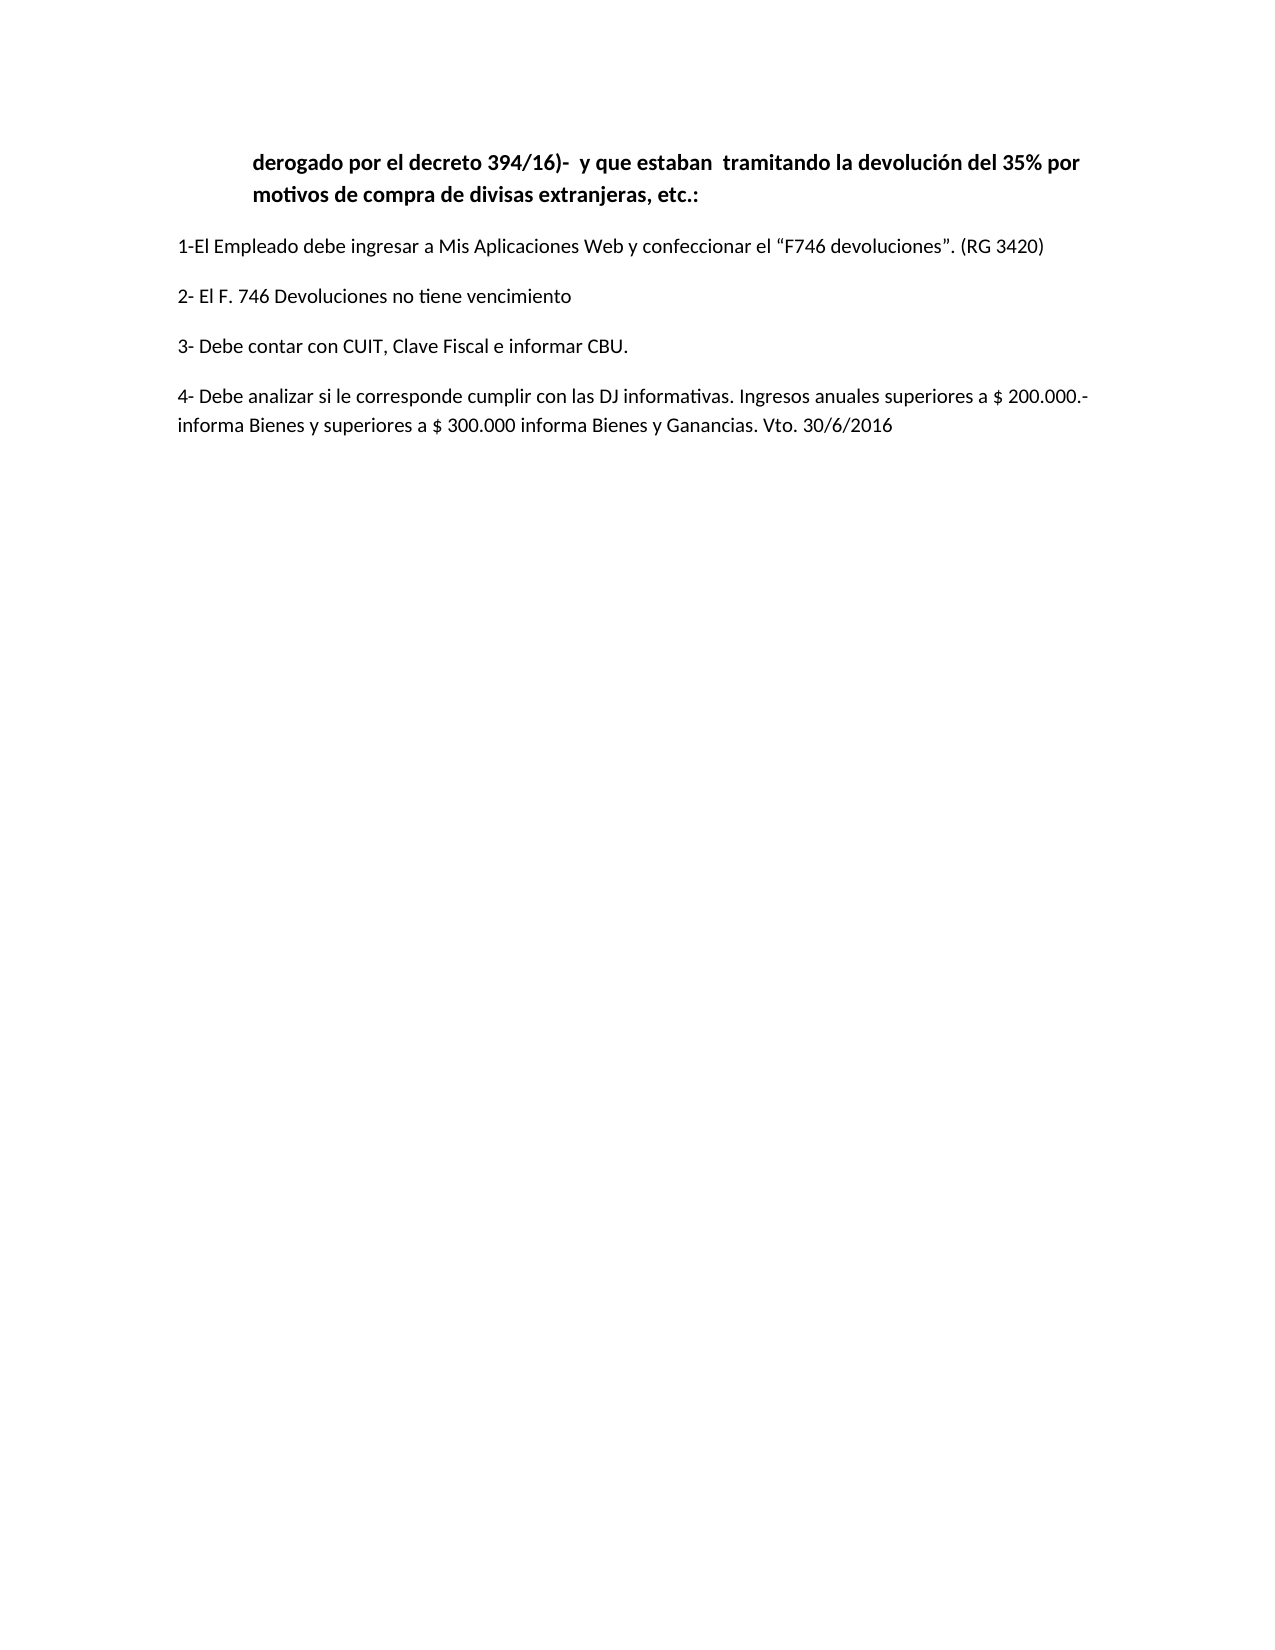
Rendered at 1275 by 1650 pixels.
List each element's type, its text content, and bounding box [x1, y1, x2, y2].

text 4- Debe analizar si le corresponde cumplir con las DJ informativas. Ingresos anuales superiores a $ 200.000.- informa Bienes y superiores a $ 300.000 informa Bienes y Ganancias. Vto. 30/6/2016 [177, 383, 1098, 437]
text 1-El Empleado debe ingresar a Mis Aplicaciones Web y confeccionar el “F746 devoluciones”. (RG 3420) [177, 233, 1098, 258]
text 2- El F. 746 Devoluciones no tiene vencimiento [177, 283, 1098, 308]
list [215, 148, 1098, 208]
text 3- Debe contar con CUIT, Clave Fiscal e informar CBU. [177, 333, 1098, 358]
